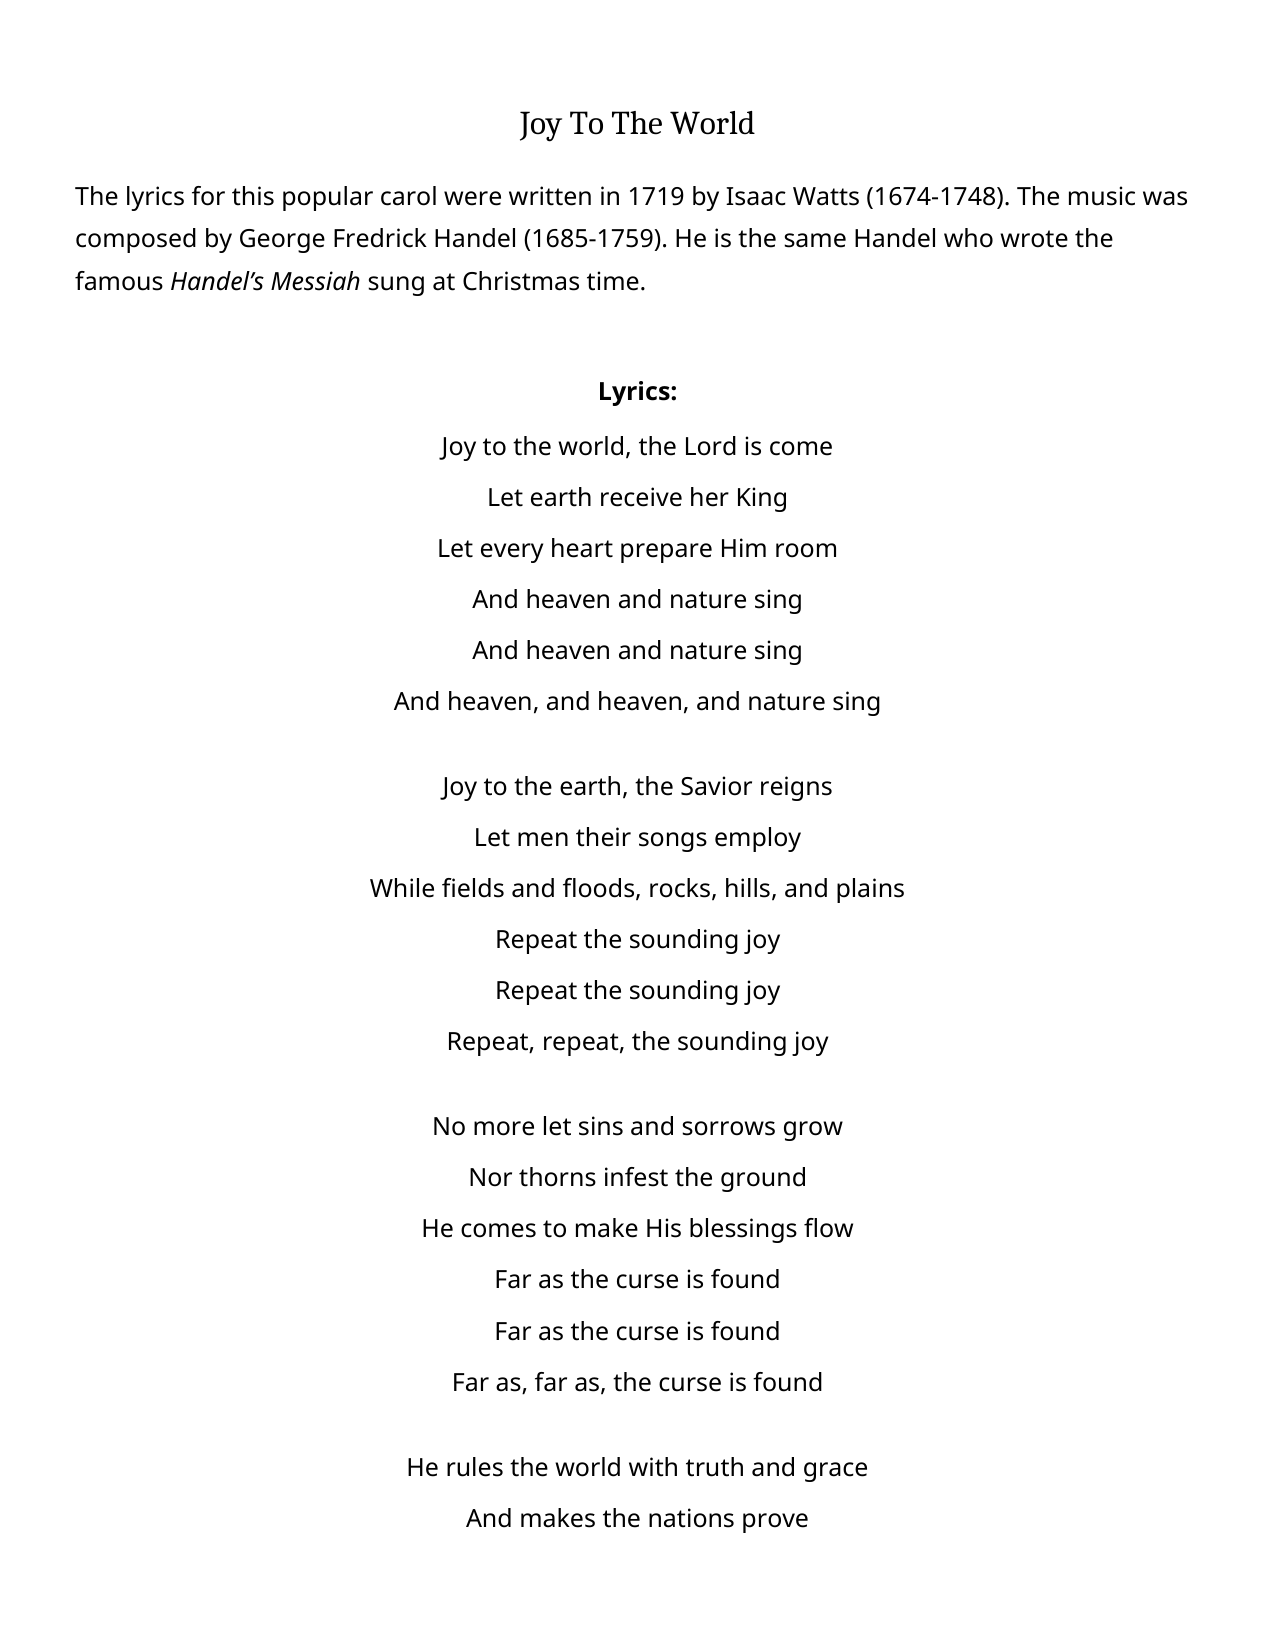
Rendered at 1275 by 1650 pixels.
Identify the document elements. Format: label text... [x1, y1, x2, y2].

text Let every heart prepare Him room [75, 530, 1200, 564]
subtitle Joy To The World [75, 104, 1200, 142]
text And makes the nations prove [75, 1500, 1200, 1534]
text The lyrics for this popular carol were written in 1719 by Isaac Watts (1674-1748). The music was composed by George Fredrick Handel (1685-1759). He is the same Handel who wrote the famous Handel’s Messiah sung at Christmas time. [75, 178, 1200, 297]
text Far as, far as, the curse is found [75, 1364, 1200, 1398]
text Repeat, repeat, the sounding joy [75, 1024, 1200, 1058]
text Nor thorns infest the ground [75, 1160, 1200, 1194]
text Let earth receive her King [75, 479, 1200, 513]
text And heaven and nature sing [75, 581, 1200, 616]
text Far as the curse is found [75, 1313, 1200, 1347]
text He comes to make His blessings flow [75, 1211, 1200, 1245]
text And heaven, and heaven, and nature sing [75, 683, 1200, 718]
text Joy to the world, the Lord is come [75, 428, 1200, 462]
text Joy to the earth, the Savior reigns [75, 769, 1200, 803]
text Let men their songs employ [75, 820, 1200, 854]
text While fields and floods, rocks, hills, and plains [75, 871, 1200, 905]
text Far as the curse is found [75, 1262, 1200, 1296]
text And heaven and nature sing [75, 632, 1200, 667]
text Repeat the sounding joy [75, 922, 1200, 956]
text No more let sins and sorrows grow [75, 1109, 1200, 1143]
text Lyrics: [75, 373, 1200, 407]
text He rules the world with truth and grace [75, 1449, 1200, 1483]
text Repeat the sounding joy [75, 973, 1200, 1007]
